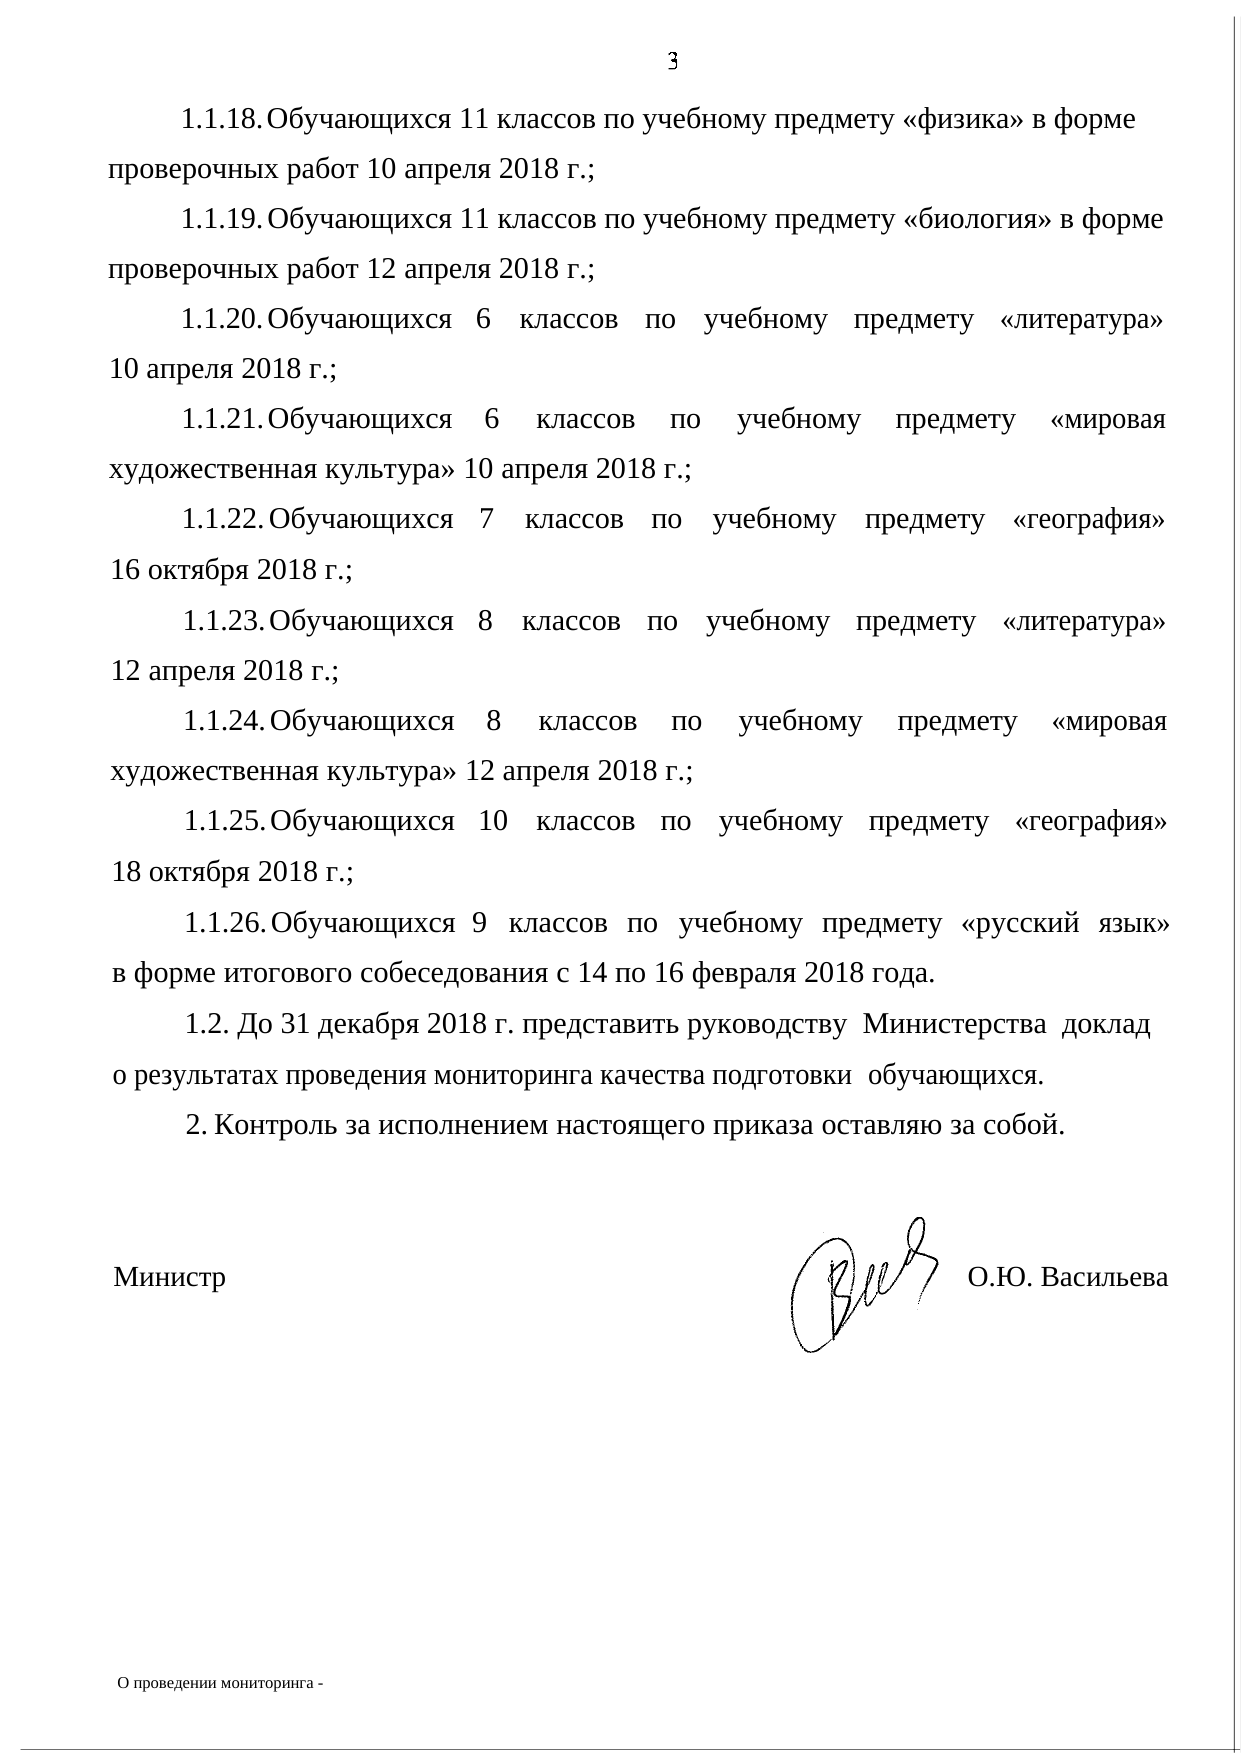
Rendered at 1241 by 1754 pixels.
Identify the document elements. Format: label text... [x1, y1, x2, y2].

text Министр О.Ю. Васильева [113, 1259, 1182, 1293]
picture [20, 16, 1241, 1753]
list Обучающихся 7 классов по учебному предмету «география» 16 октября 2018 г.; [110, 501, 1168, 586]
text 1.2. До 31 декабря 2018 г. представить руководству Министерства доклад о результатах проведения мониторинга качества подготовки обучающихся. [112, 1005, 1166, 1091]
list Обучающихся 11 классов по учебному предмету «физика» в форме проверочных работ 10 апреля 2018 г.; [108, 100, 1168, 184]
list Контроль за исполнением настоящего приказа оставляю за собой. [185, 1107, 1182, 1141]
list Обучающихся 11 классов по учебному предмету «биология» в форме проверочных работ 12 апреля 2018 г.; [108, 200, 1169, 285]
list Обучающихся 6 классов по учебному предмету «литература» 10 апреля 2018 г.; [108, 301, 1166, 385]
list Обучающихся 8 классов по учебному предмету «литература» 12 апреля 2018 г.; [110, 602, 1167, 687]
list Обучающихся 9 классов по учебному предмету «русский язык» в форме итогового собеседования с 14 по 16 февраля 2018 года. [112, 904, 1171, 989]
list Обучающихся 6 классов по учебному предмету «мировая художественная культура» 10 апреля 2018 г.; [108, 401, 1168, 485]
list Обучающихся 10 классов по учебному предмету «география» 18 октября 2018 г.; [111, 803, 1168, 888]
list Обучающихся 8 классов по учебному предмету «мировая художественная культура» 12 апреля 2018 г.; [110, 702, 1169, 787]
